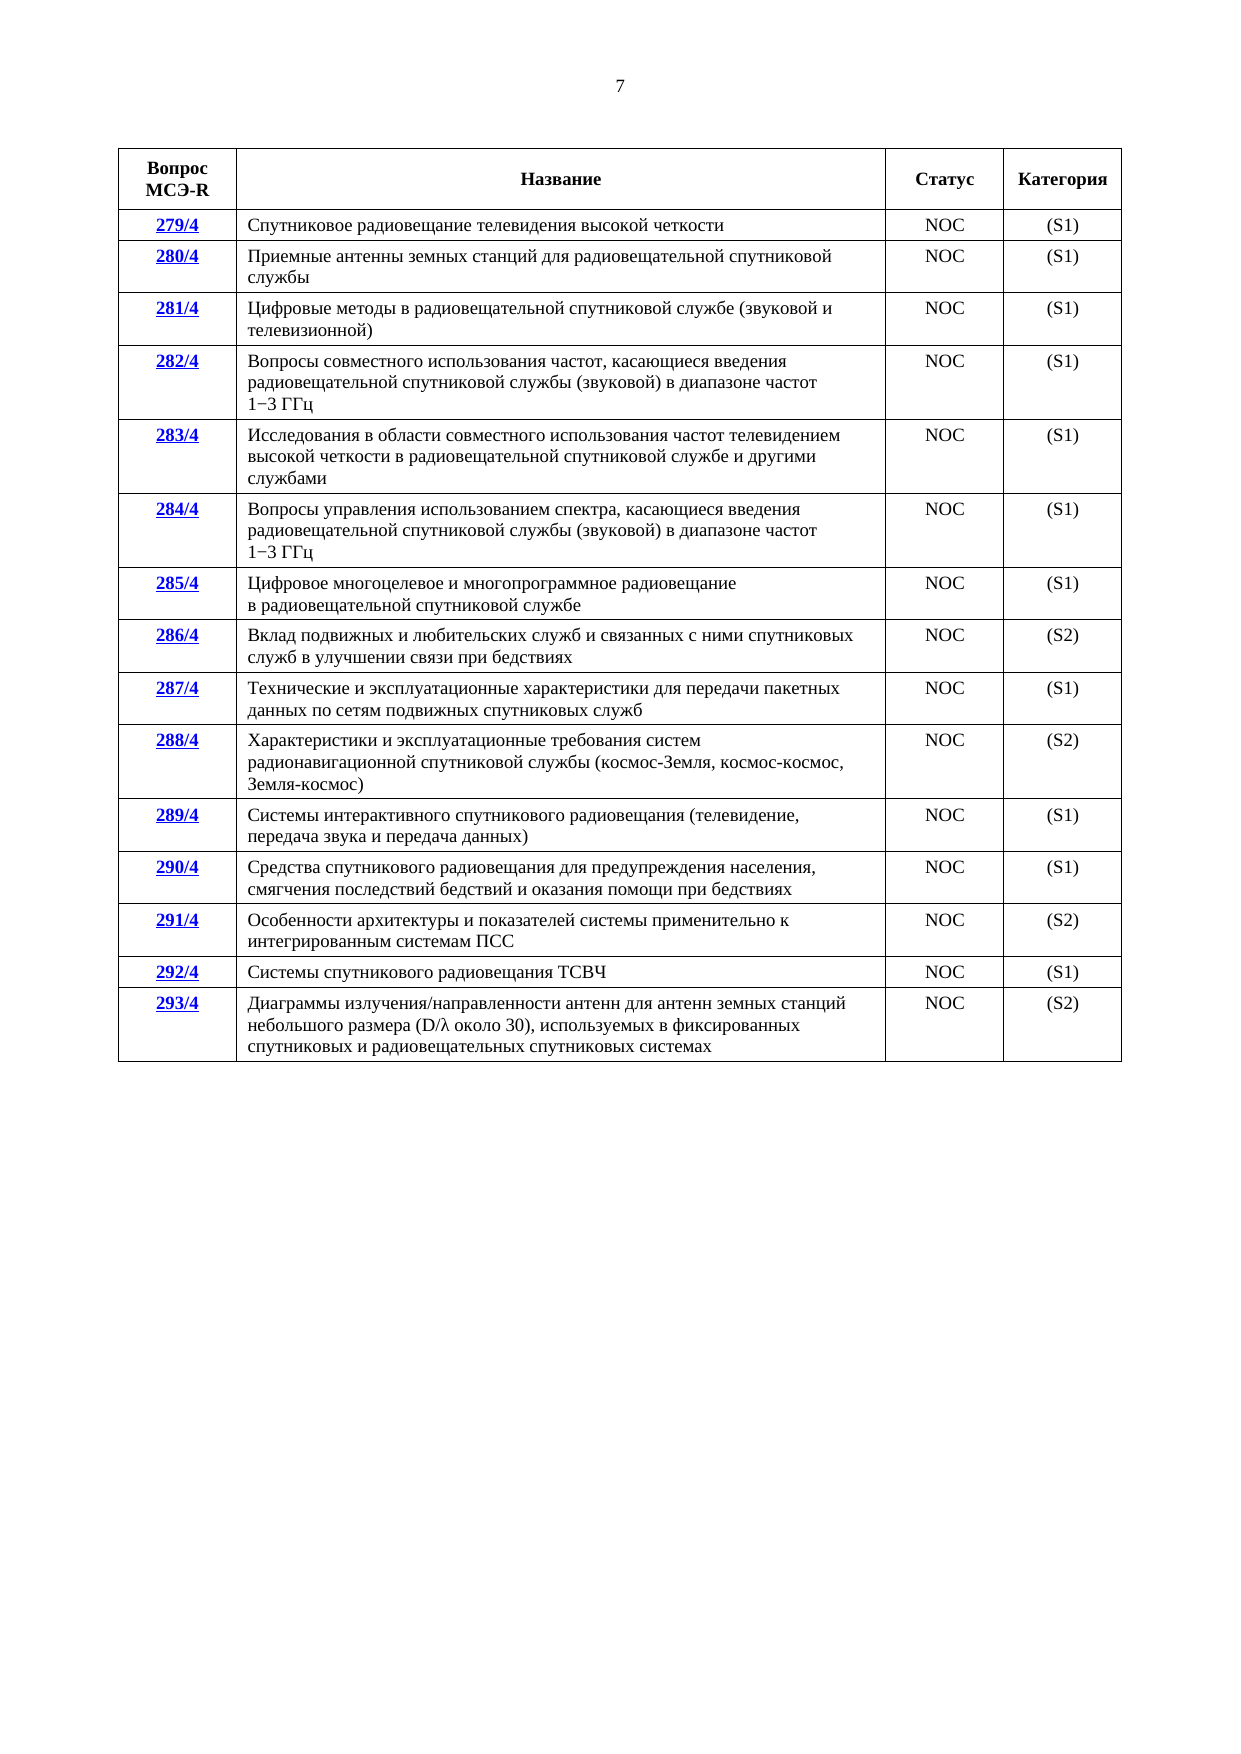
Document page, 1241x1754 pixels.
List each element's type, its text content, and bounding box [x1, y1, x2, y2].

table_cell (S1) [1004, 346, 1121, 418]
table_cell 290/4 [119, 852, 236, 903]
table_cell Исследования в области совместного использования частот телевидением высокой четкости в радиовещательной спутниковой службе и другими службами [237, 420, 885, 493]
table_cell Вклад подвижных и любительских служб и связанных с ними спутниковых служб в улучшении связи при бедствиях [237, 620, 885, 672]
table_cell (S1) [1004, 210, 1121, 239]
table_cell Системы интерактивного спутникового радиовещания (телевидение, передача звука и передача данных) [237, 799, 885, 851]
table_cell NOC [886, 420, 1003, 493]
table_cell 293/4 [119, 988, 236, 1061]
table_cell (S1) [1004, 241, 1121, 292]
table_cell 288/4 [119, 725, 236, 798]
table_cell (S2) [1004, 988, 1121, 1061]
table_header Категория [1004, 149, 1121, 208]
table_cell Особенности архитектуры и показателей системы применительно к интегрированным системам ПСС [237, 904, 885, 956]
table_cell Вопросы управления использованием спектра, касающиеся введения радиовещательной спутниковой службы (звуковой) в диапазоне частот 1−3 ГГц [237, 494, 885, 567]
table_cell 291/4 [119, 904, 236, 956]
table_cell Диаграммы излучения/направленности антенн для антенн земных станций небольшого размера (D/λ около 30), используемых в фиксированных спутниковых и радиовещательных спутниковых системах [237, 988, 885, 1061]
table_cell NOC [886, 852, 1003, 903]
table_cell Вопросы совместного использования частот, касающиеся введения радиовещательной спутниковой службы (звуковой) в диапазоне частот 1−3 ГГц [237, 346, 885, 418]
table_cell NOC [886, 673, 1003, 724]
table_cell Технические и эксплуатационные характеристики для передачи пакетных данных по сетям подвижных спутниковых служб [237, 673, 885, 724]
table_cell Системы спутникового радиовещания ТСВЧ [237, 957, 885, 987]
table_cell 280/4 [119, 241, 236, 292]
table_cell 279/4 [119, 210, 236, 239]
table_cell Цифровые методы в радиовещательной спутниковой службе (звуковой и телевизионной) [237, 293, 885, 344]
table_cell 282/4 [119, 346, 236, 418]
table_cell Цифровое многоцелевое и многопрограммное радиовещание в радиовещательной спутниковой службе [237, 568, 885, 619]
table_cell NOC [886, 293, 1003, 344]
table_cell NOC [886, 241, 1003, 292]
table_cell (S1) [1004, 494, 1121, 567]
table_cell NOC [886, 568, 1003, 619]
table_cell 287/4 [119, 673, 236, 724]
table_cell (S1) [1004, 673, 1121, 724]
table_cell Спутниковое радиовещание телевидения высокой четкости [237, 210, 885, 239]
table_cell (S2) [1004, 725, 1121, 798]
table_cell Средства спутникового радиовещания для предупреждения населения, смягчения последствий бедствий и оказания помощи при бедствиях [237, 852, 885, 903]
table_cell 286/4 [119, 620, 236, 672]
table_cell 289/4 [119, 799, 236, 851]
table_cell 283/4 [119, 420, 236, 493]
table_cell NOC [886, 988, 1003, 1061]
table_cell 281/4 [119, 293, 236, 344]
table_cell NOC [886, 799, 1003, 851]
table_cell (S1) [1004, 293, 1121, 344]
table_cell (S1) [1004, 568, 1121, 619]
table_header Название [237, 149, 885, 208]
table_cell (S2) [1004, 620, 1121, 672]
table_header Статус [886, 149, 1003, 208]
table_cell NOC [886, 957, 1003, 987]
table_cell 284/4 [119, 494, 236, 567]
table_cell (S1) [1004, 957, 1121, 987]
table_cell NOC [886, 210, 1003, 239]
table_cell (S1) [1004, 799, 1121, 851]
table_cell NOC [886, 346, 1003, 418]
table_cell Приемные антенны земных станций для радиовещательной спутниковой службы [237, 241, 885, 292]
table_cell 292/4 [119, 957, 236, 987]
table_cell NOC [886, 725, 1003, 798]
table_cell NOC [886, 904, 1003, 956]
table_header Вопрос МСЭ-R [119, 149, 236, 208]
table_cell 285/4 [119, 568, 236, 619]
table_cell (S2) [1004, 904, 1121, 956]
table_cell (S1) [1004, 420, 1121, 493]
table_cell (S1) [1004, 852, 1121, 903]
table_cell Характеристики и эксплуатационные требования систем радионавигационной спутниковой службы (космос-Земля, космос-космос, Земля-космос) [237, 725, 885, 798]
table_cell NOC [886, 620, 1003, 672]
table_cell NOC [886, 494, 1003, 567]
